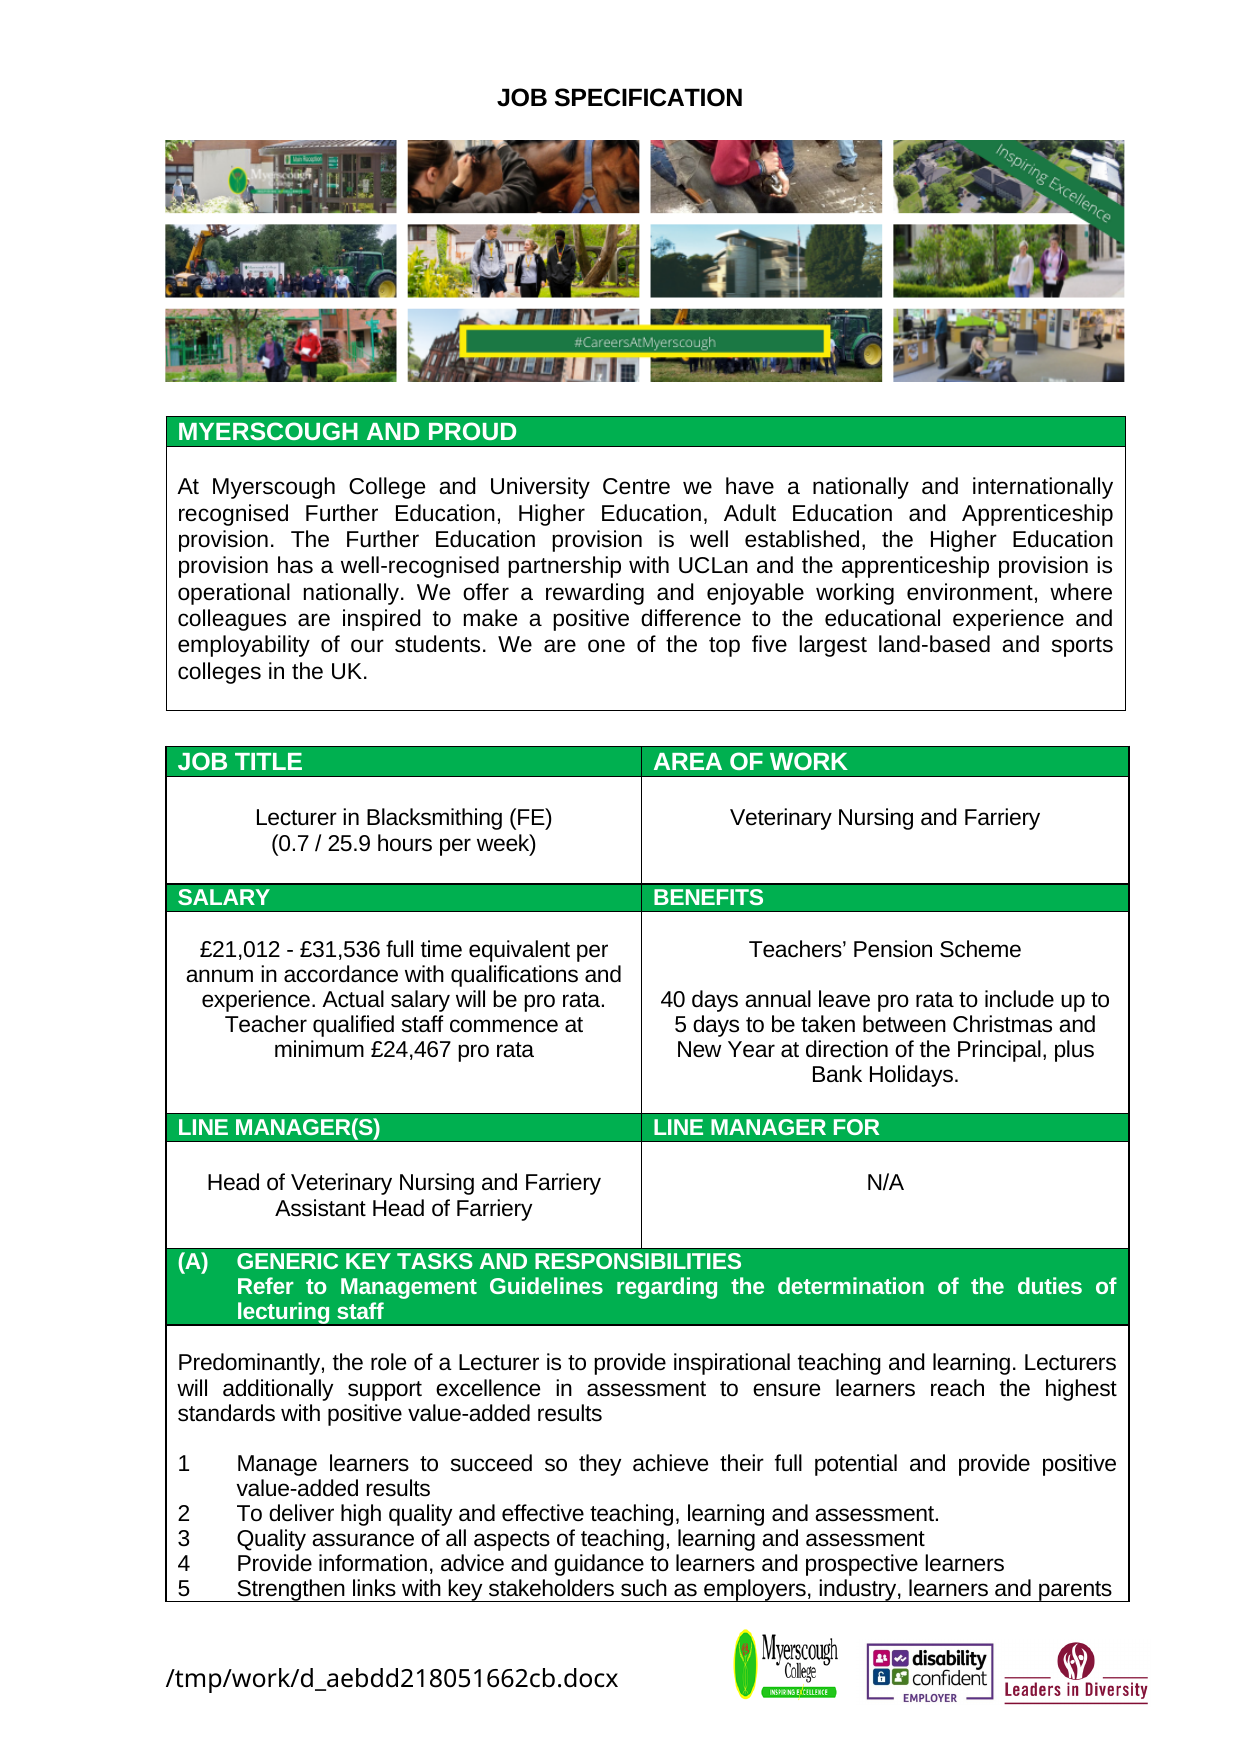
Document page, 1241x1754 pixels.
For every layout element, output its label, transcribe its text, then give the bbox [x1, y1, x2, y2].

table_cell Veterinary Nursing and Farriery [642, 777, 1128, 883]
picture [856, 1639, 1151, 1707]
text JOB SPECIFICATION [165, 83, 1075, 111]
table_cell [167, 1326, 1128, 1601]
table_cell SALARY [167, 885, 641, 911]
table_cell At Myerscough College and University Centre we have a nationally and internationally recognised Further Education, Higher Education, Adult Education and Apprenticeship provision. The Further Education provision is well established, the Higher Education provision has a well-recognised partnership with UCLan and the apprenticeship provision is operational nationally. We offer a rewarding and enjoyable working environment, where colleagues are inspired to make a positive difference to the educational experience and employability of our students. We are one of the top five largest land-based and sports colleges in the UK. [167, 447, 1125, 710]
table_cell LINE MANAGER(S) [167, 1114, 641, 1141]
picture [731, 1675, 737, 1685]
table_header AREA OF WORK [642, 747, 1128, 776]
table_cell £21,012 - £31,536 full time equivalent per annum in accordance with qualifications and experience. Actual salary will be pro rata. Teacher qualified staff commence at minimum £24,467 pro rata [167, 912, 641, 1113]
table_header JOB TITLE [167, 747, 641, 776]
table_cell Head of Veterinary Nursing and Farriery Assistant Head of Farriery [167, 1142, 641, 1247]
table_cell GENERIC KEY TASKS AND RESPONSIBILITIES Refer to Management Guidelines regarding the determination of the duties of lecturing staff [167, 1249, 1128, 1324]
table_cell N/A [642, 1142, 1128, 1247]
picture [731, 1624, 840, 1707]
table_cell LINE MANAGER FOR [642, 1114, 1128, 1141]
table_cell BENEFITS [642, 885, 1128, 911]
picture [165, 140, 1125, 382]
table_header MYERSCOUGH AND PROUD [167, 417, 1125, 446]
table_cell Lecturer in Blacksmithing (FE) (0.7 / 25.9 hours per week) [167, 777, 641, 883]
table_cell Teachers’ Pension Scheme 40 days annual leave pro rata to include up to 5 days to be taken between Christmas and New Year at direction of the Principal, plus Bank Holidays. [642, 912, 1128, 1113]
